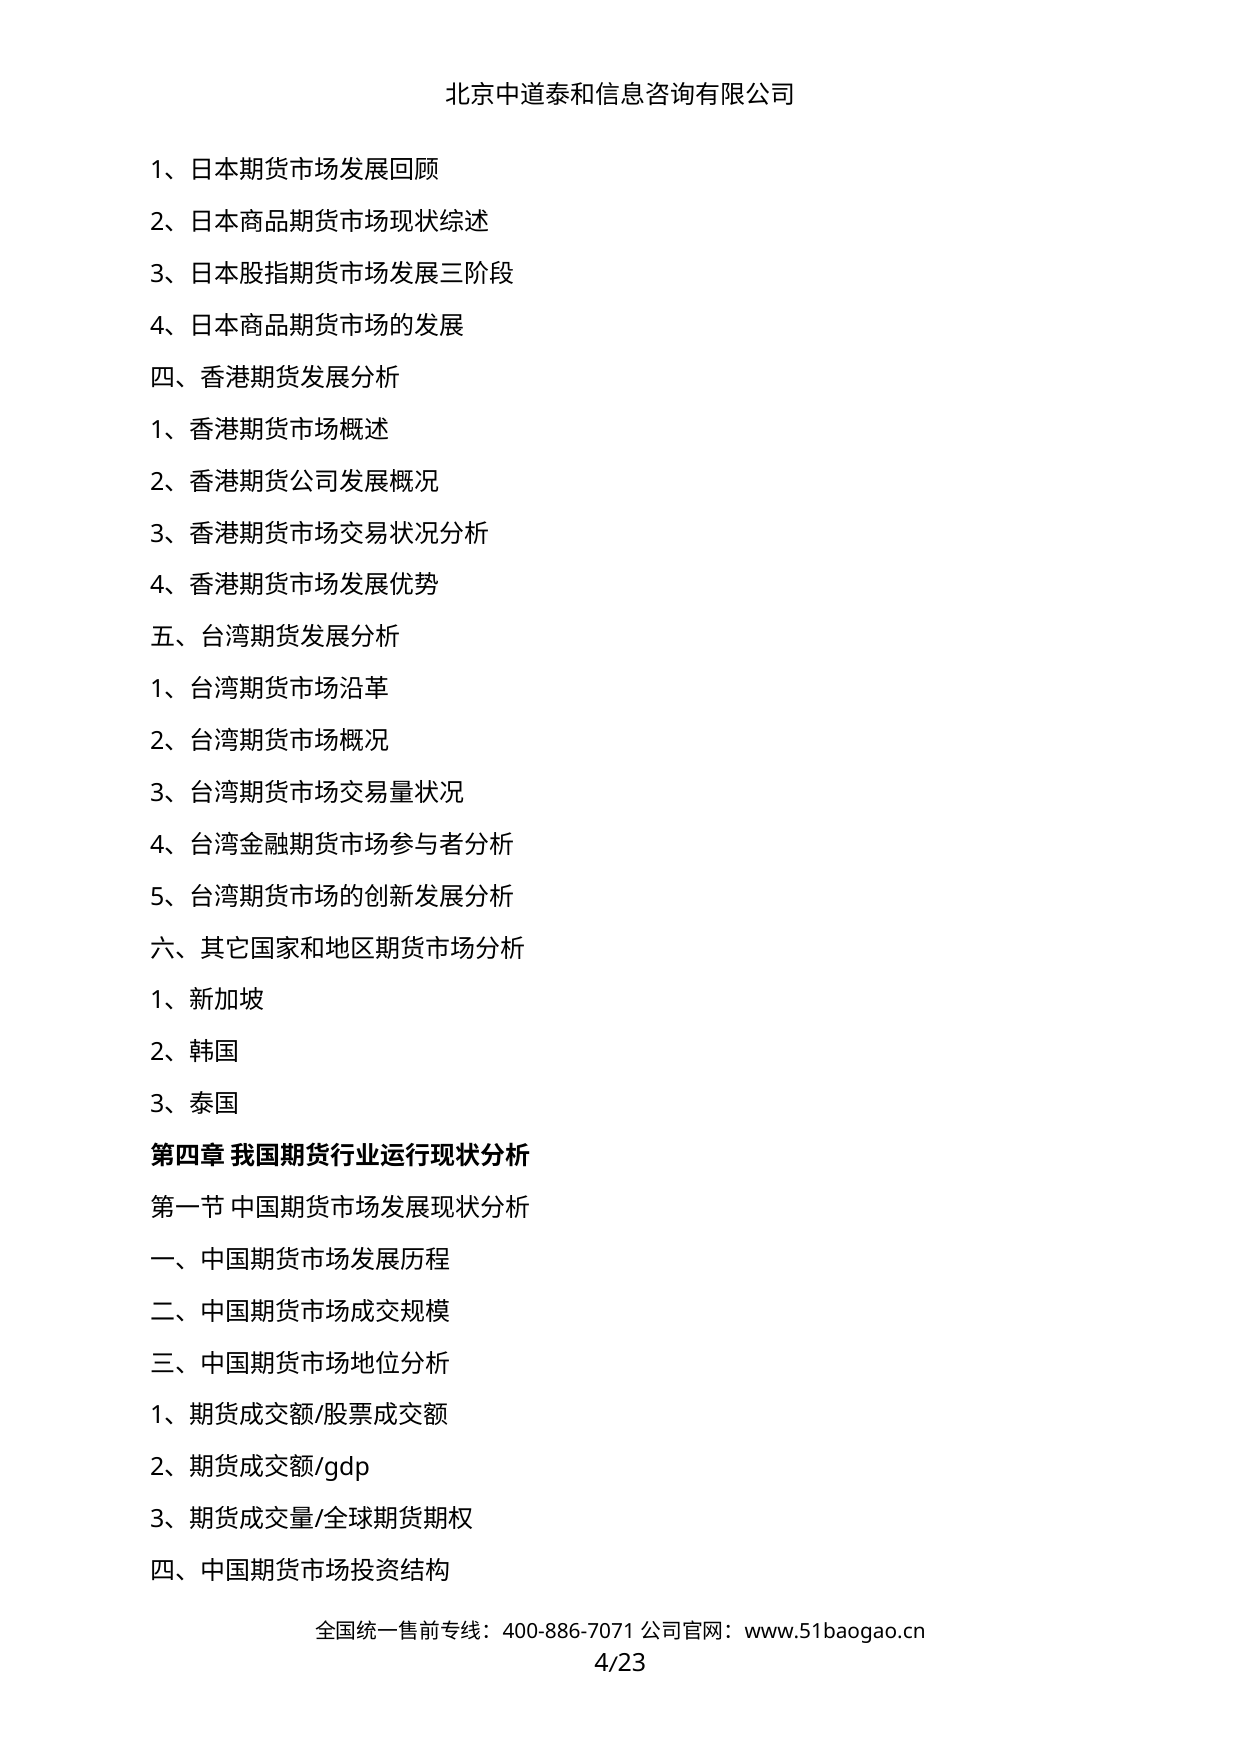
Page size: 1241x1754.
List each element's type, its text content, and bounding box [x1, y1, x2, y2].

text 1、期货成交额/股票成交额 [150, 1395, 1090, 1431]
text 2、期货成交额/gdp [150, 1447, 1090, 1483]
text 3、台湾期货市场交易量状况 [150, 772, 1090, 809]
text 第一节 中国期货市场发展现状分析 [150, 1187, 1090, 1224]
text 四、中国期货市场投资结构 [150, 1551, 1090, 1587]
text 4、香港期货市场发展优势 [150, 565, 1090, 601]
text 1、日本期货市场发展回顾 [150, 150, 1090, 186]
text 第四章 我国期货行业运行现状分析 [150, 1136, 1090, 1172]
text 五、台湾期货发展分析 [150, 617, 1090, 653]
text 4、日本商品期货市场的发展 [150, 306, 1090, 342]
text 5、台湾期货市场的创新发展分析 [150, 876, 1090, 912]
text 2、台湾期货市场概况 [150, 721, 1090, 757]
text 3、期货成交量/全球期货期权 [150, 1499, 1090, 1535]
text 3、日本股指期货市场发展三阶段 [150, 254, 1090, 290]
text 1、新加坡 [150, 980, 1090, 1016]
text 六、其它国家和地区期货市场分析 [150, 928, 1090, 964]
text 2、韩国 [150, 1032, 1090, 1068]
text 4、台湾金融期货市场参与者分析 [150, 824, 1090, 861]
text 二、中国期货市场成交规模 [150, 1291, 1090, 1327]
text 三、中国期货市场地位分析 [150, 1343, 1090, 1379]
text 2、香港期货公司发展概况 [150, 461, 1090, 497]
text 1、台湾期货市场沿革 [150, 669, 1090, 705]
text 1、香港期货市场概述 [150, 409, 1090, 446]
text 一、中国期货市场发展历程 [150, 1239, 1090, 1276]
text 3、泰国 [150, 1084, 1090, 1120]
text 2、日本商品期货市场现状综述 [150, 202, 1090, 238]
text 四、香港期货发展分析 [150, 357, 1090, 394]
text 3、香港期货市场交易状况分析 [150, 513, 1090, 549]
